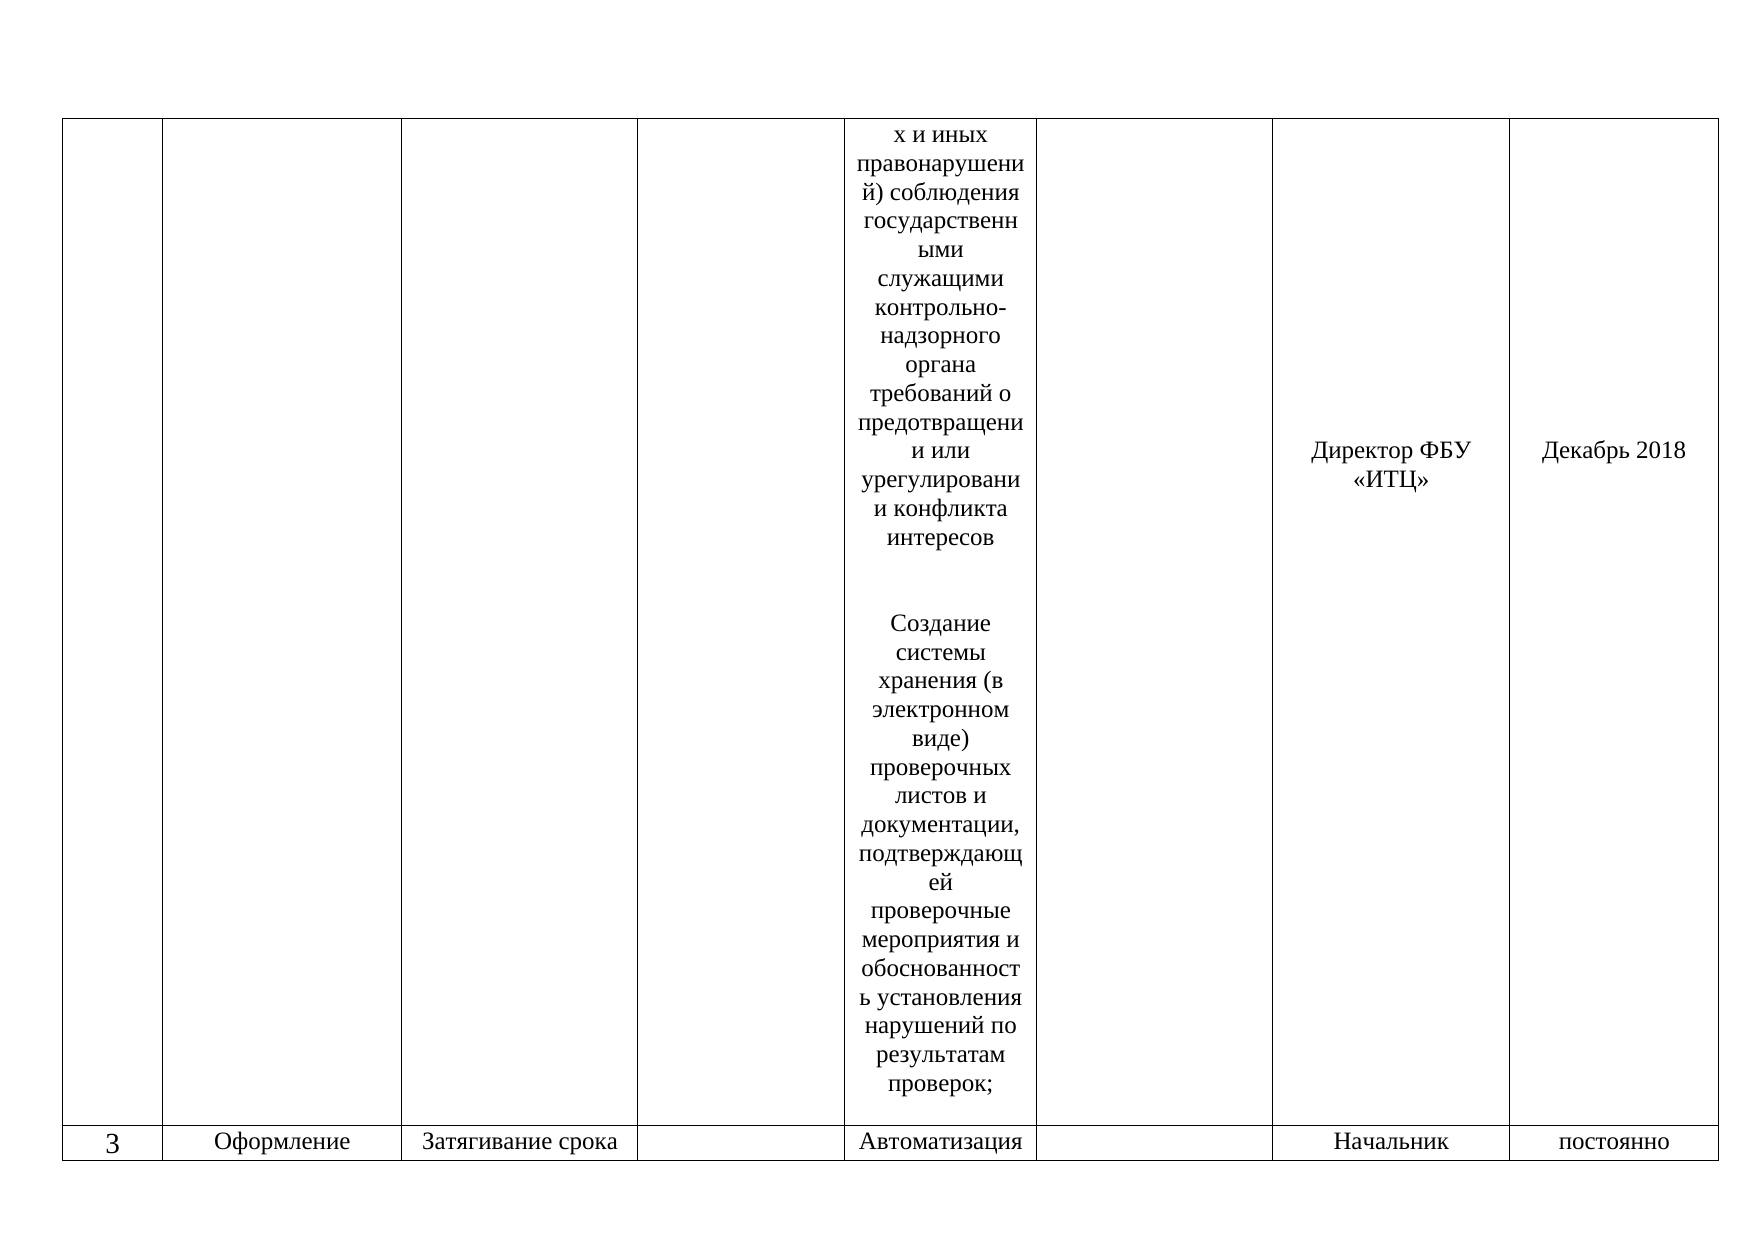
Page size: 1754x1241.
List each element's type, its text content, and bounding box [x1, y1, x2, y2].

table_cell постоянно [1510, 1126, 1718, 1160]
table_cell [1273, 1126, 1509, 1160]
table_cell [163, 119, 401, 1125]
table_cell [163, 1126, 401, 1160]
table_cell [1037, 119, 1272, 1125]
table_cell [1273, 119, 1509, 1125]
table_cell 3 [63, 1126, 162, 1160]
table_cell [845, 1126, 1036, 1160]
table_cell [638, 1126, 844, 1160]
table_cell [1510, 119, 1718, 1125]
table_cell [1037, 1126, 1272, 1160]
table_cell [402, 119, 637, 1125]
table_cell [638, 119, 844, 1125]
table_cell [845, 119, 1036, 1125]
table_cell 2 [63, 119, 162, 1125]
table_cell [402, 1126, 637, 1160]
